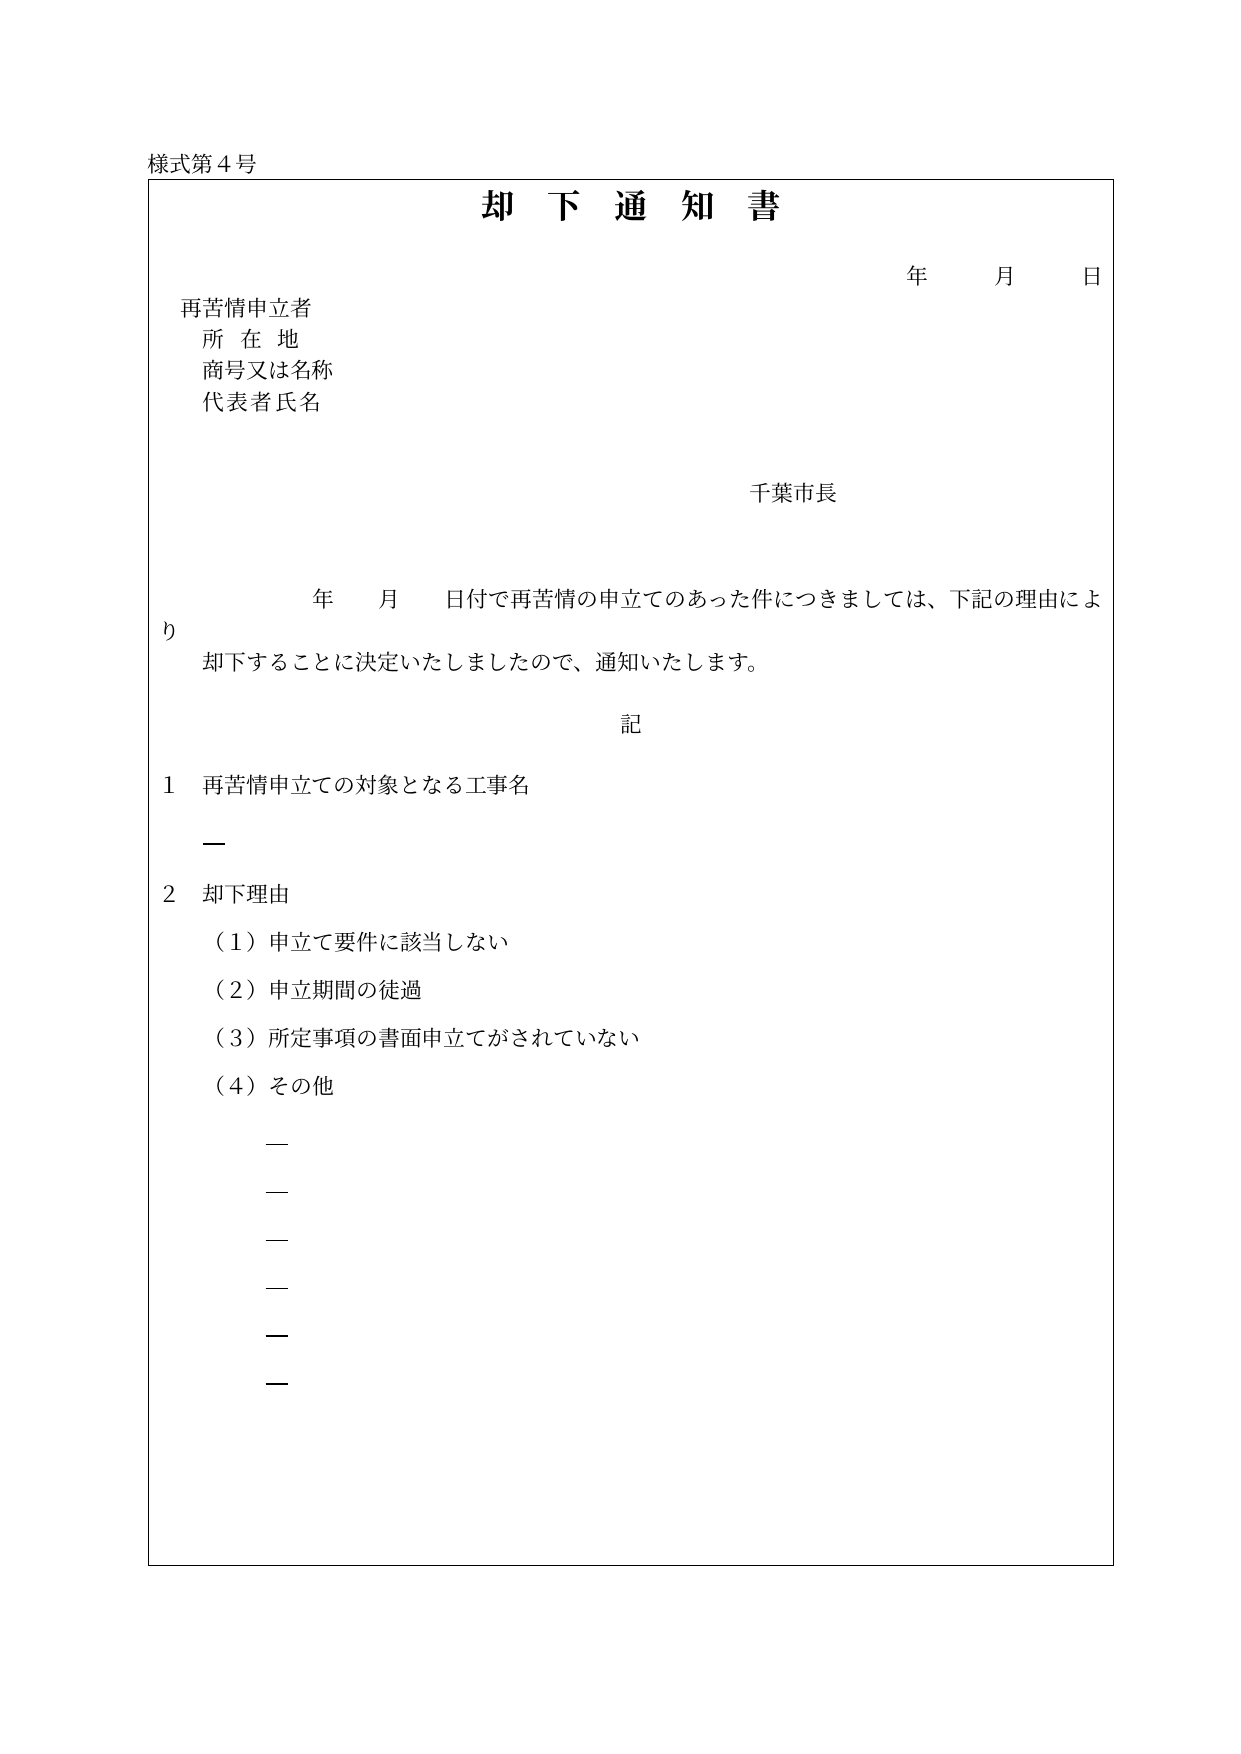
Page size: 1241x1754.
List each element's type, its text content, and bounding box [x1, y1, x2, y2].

text 様式第４号 [148, 148, 1092, 179]
table_header 却 下 通 知 書 年 月 日 再苦情申立者 所在地 商号又は名称 代表者氏名 千葉市長 年 月 日付で再苦情の申立てのあった件につきましては、下記の理由により 却下することに決定いたしましたので、通知いたします。 記 １ 再苦情申立ての対象となる工事名 ２ 却下理由 （１）申立て要件に該当しない （２）申立期間の徒過 （３）所定事項の書面申立てがされていない （４）その他 [149, 180, 1113, 1565]
